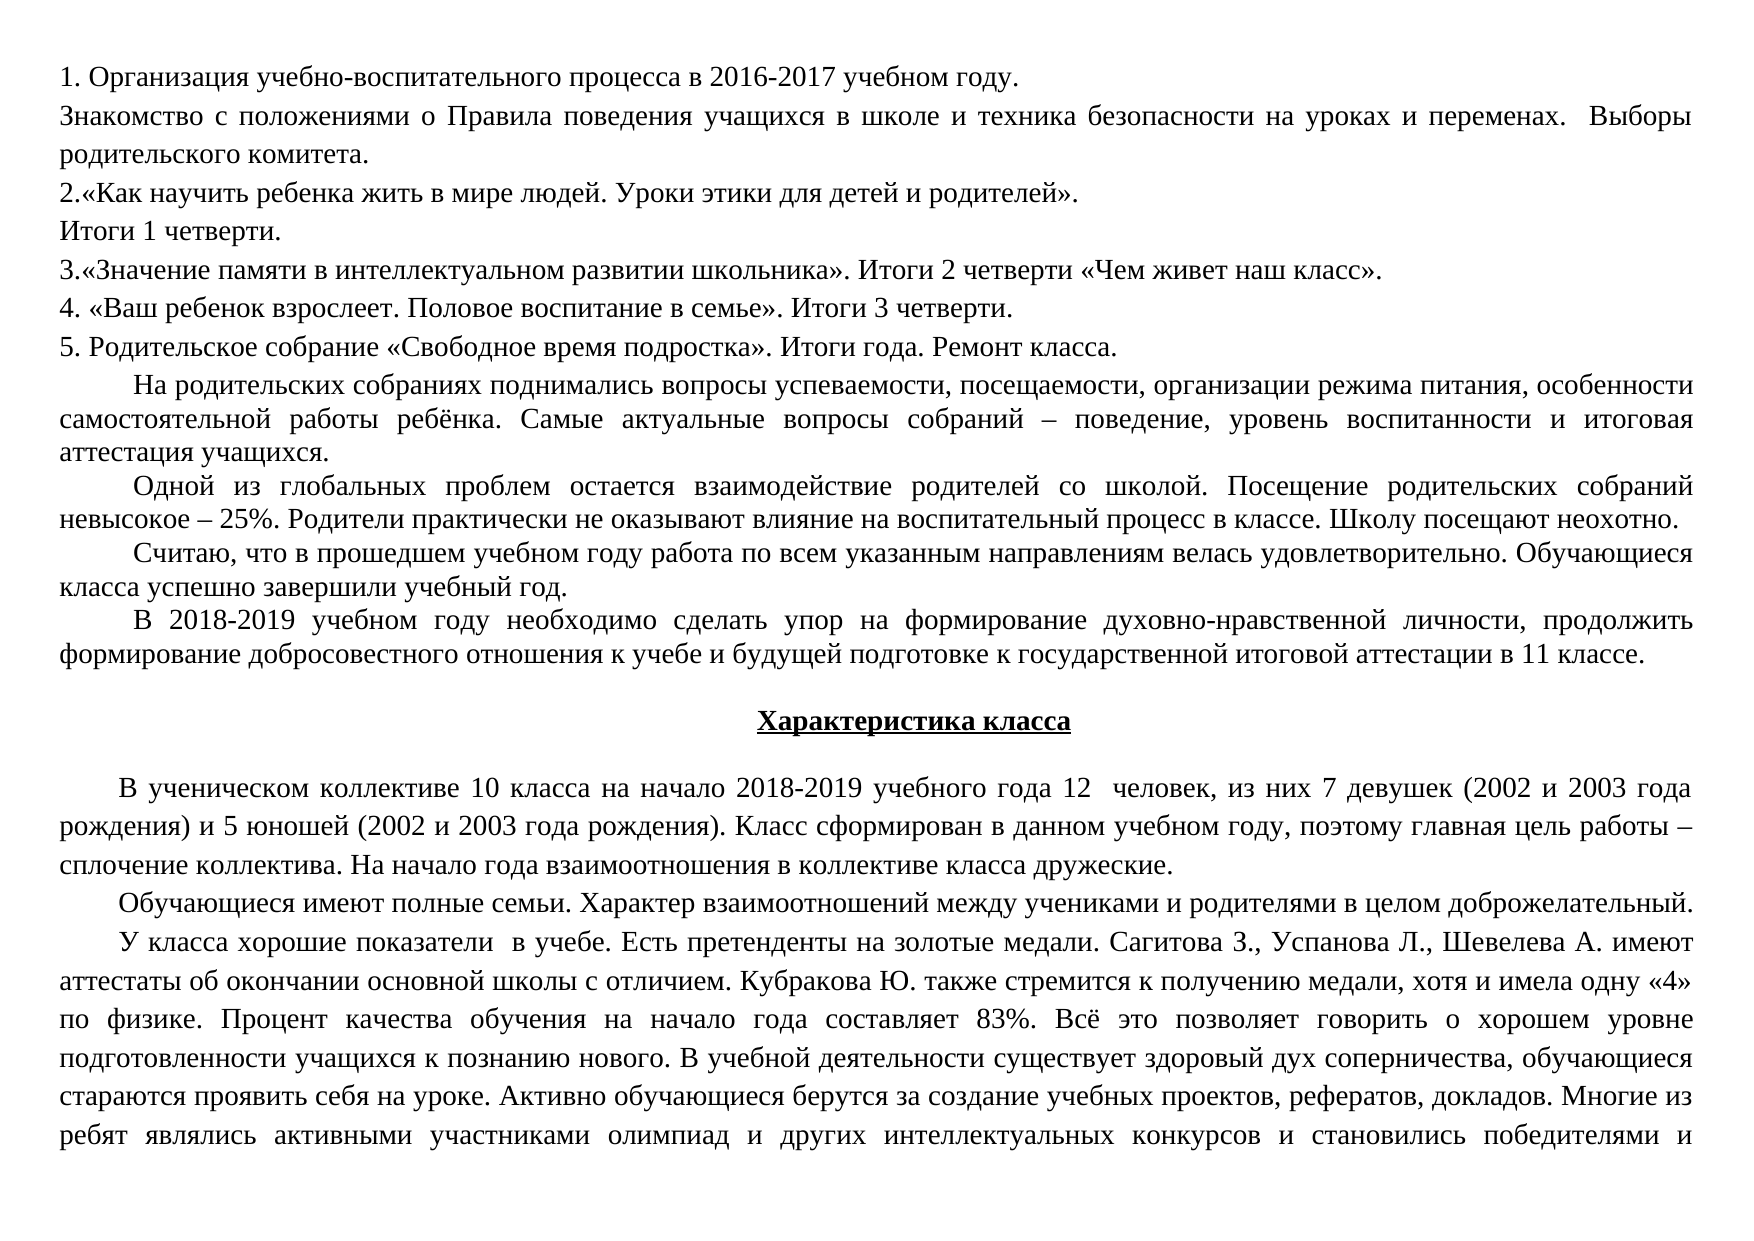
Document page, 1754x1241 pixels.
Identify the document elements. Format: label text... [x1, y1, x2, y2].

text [59, 924, 1695, 1150]
text 1. Организация учебно-воспитательного процесса в 2016-2017 учебном году. [59, 59, 1695, 93]
text Считаю, что в прошедшем учебном году работа по всем указанным направлениям велась удовлетворительно. Обучающиеся класса успешно завершили учебный год. [59, 535, 1695, 602]
text 4. «Ваш ребенок взрослеет. Половое воспитание в семье». Итоги 3 четверти. [59, 290, 1695, 324]
text Итоги 1 четверти. [59, 213, 1695, 247]
text Одной из глобальных проблем остается взаимодействие родителей со школой. Посещение родительских собраний невысокое – 25%. Родители практически не оказывают влияние на воспитательный процесс в классе. Школу посещают неохотно. [59, 468, 1695, 535]
text В 2018-2019 учебном году необходимо сделать упор на формирование духовно-нравственной личности, продолжить формирование добросовестного отношения к учебе и будущей подготовке к государственной итоговой аттестации в 11 классе. [59, 602, 1695, 669]
text На родительских собраниях поднимались вопросы успеваемости, посещаемости, организации режима питания, особенности самостоятельной работы ребёнка. Самые актуальные вопросы собраний – поведение, уровень воспитанности и итоговая аттестация учащихся. [59, 367, 1695, 468]
text 3.«Значение памяти в интеллектуальном развитии школьника». Итоги 2 четверти «Чем живет наш класс». [59, 252, 1695, 285]
text 5. Родительское собрание «Свободное время подростка». Итоги года. Ремонт класса. [59, 329, 1695, 362]
text Знакомство с положениями о Правила поведения учащихся в школе и техника безопасности на уроках и переменах. Выборы родительского комитета. [59, 98, 1695, 170]
text Обучающиеся имеют полные семьи. Характер взаимоотношений между учениками и родителями в целом доброжелательный. [59, 886, 1695, 919]
text 2.«Как научить ребенка жить в мире людей. Уроки этики для детей и родителей». [59, 175, 1695, 208]
text В ученическом коллективе 10 класса на начало 2018-2019 учебного года 12 человек, из них 7 девушек (2002 и 2003 года рождения) и 5 юношей (2002 и 2003 года рождения). Класс сформирован в данном учебном году, поэтому главная цель работы – сплочение коллектива. На начало года взаимоотношения в коллективе класса дружеские. [59, 770, 1695, 881]
text Характеристика класса [59, 703, 1695, 736]
